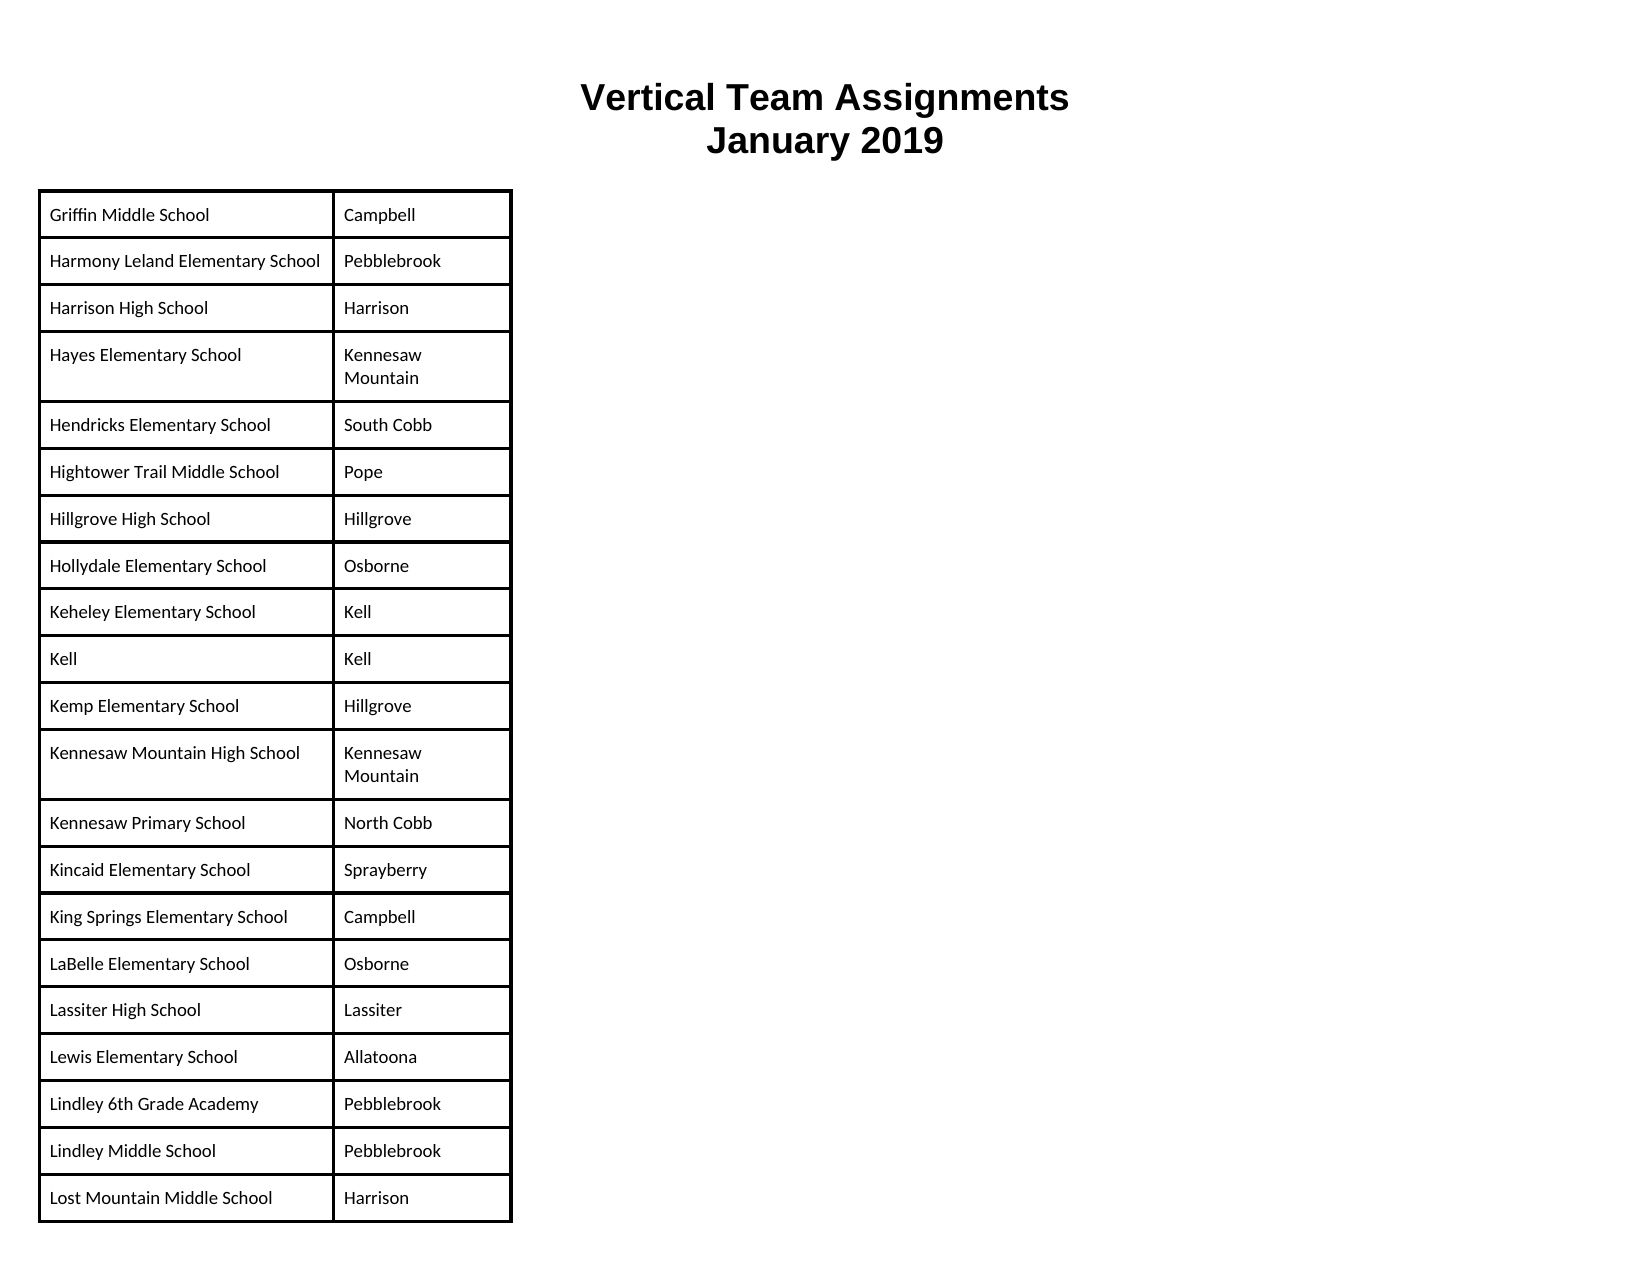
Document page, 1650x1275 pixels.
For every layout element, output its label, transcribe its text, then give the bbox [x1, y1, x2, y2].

table_cell Pebblebrook [335, 239, 509, 283]
table_cell Pebblebrook [335, 1129, 509, 1173]
table_cell Lewis Elementary School [41, 1035, 332, 1079]
table_cell Kemp Elementary School [41, 684, 332, 728]
table_cell Kennesaw Mountain [335, 333, 509, 400]
table_cell Harrison [335, 286, 509, 330]
table_cell King Springs Elementary School [41, 895, 332, 938]
table_cell Pebblebrook [335, 1082, 509, 1126]
table_cell Harmony Leland Elementary School [41, 239, 332, 283]
table_cell Hightower Trail Middle School [41, 450, 332, 493]
table_cell Allatoona [335, 1035, 509, 1079]
table_cell Griffin Middle School [41, 193, 332, 236]
table_cell Harrison [335, 1176, 509, 1219]
table_cell Kennesaw Mountain High School [41, 731, 332, 798]
table_cell Kell [335, 590, 509, 634]
table_cell Lindley Middle School [41, 1129, 332, 1173]
table_cell Keheley Elementary School [41, 590, 332, 634]
table_cell Osborne [335, 941, 509, 985]
table_cell LaBelle Elementary School [41, 941, 332, 985]
table_cell Hendricks Elementary School [41, 403, 332, 447]
table_cell Lost Mountain Middle School [41, 1176, 332, 1219]
table_cell Kincaid Elementary School [41, 848, 332, 891]
table_cell South Cobb [335, 403, 509, 447]
table_cell Kell [41, 637, 332, 681]
table_cell Sprayberry [335, 848, 509, 891]
table_cell Osborne [335, 544, 509, 587]
table_cell Lassiter High School [41, 988, 332, 1032]
table_cell Hayes Elementary School [41, 333, 332, 400]
table_cell Lindley 6th Grade Academy [41, 1082, 332, 1126]
table_cell Hillgrove High School [41, 497, 332, 540]
table_cell Hillgrove [335, 497, 509, 540]
table_cell Kell [335, 637, 509, 681]
table_cell Pope [335, 450, 509, 493]
table_cell Lassiter [335, 988, 509, 1032]
table_cell Campbell [335, 895, 509, 938]
table_cell Hollydale Elementary School [41, 544, 332, 587]
table_cell Kennesaw Primary School [41, 801, 332, 844]
table_cell Campbell [335, 193, 509, 236]
table_cell North Cobb [335, 801, 509, 844]
table_cell Kennesaw Mountain [335, 731, 509, 798]
table_cell Harrison High School [41, 286, 332, 330]
table_cell Hillgrove [335, 684, 509, 728]
